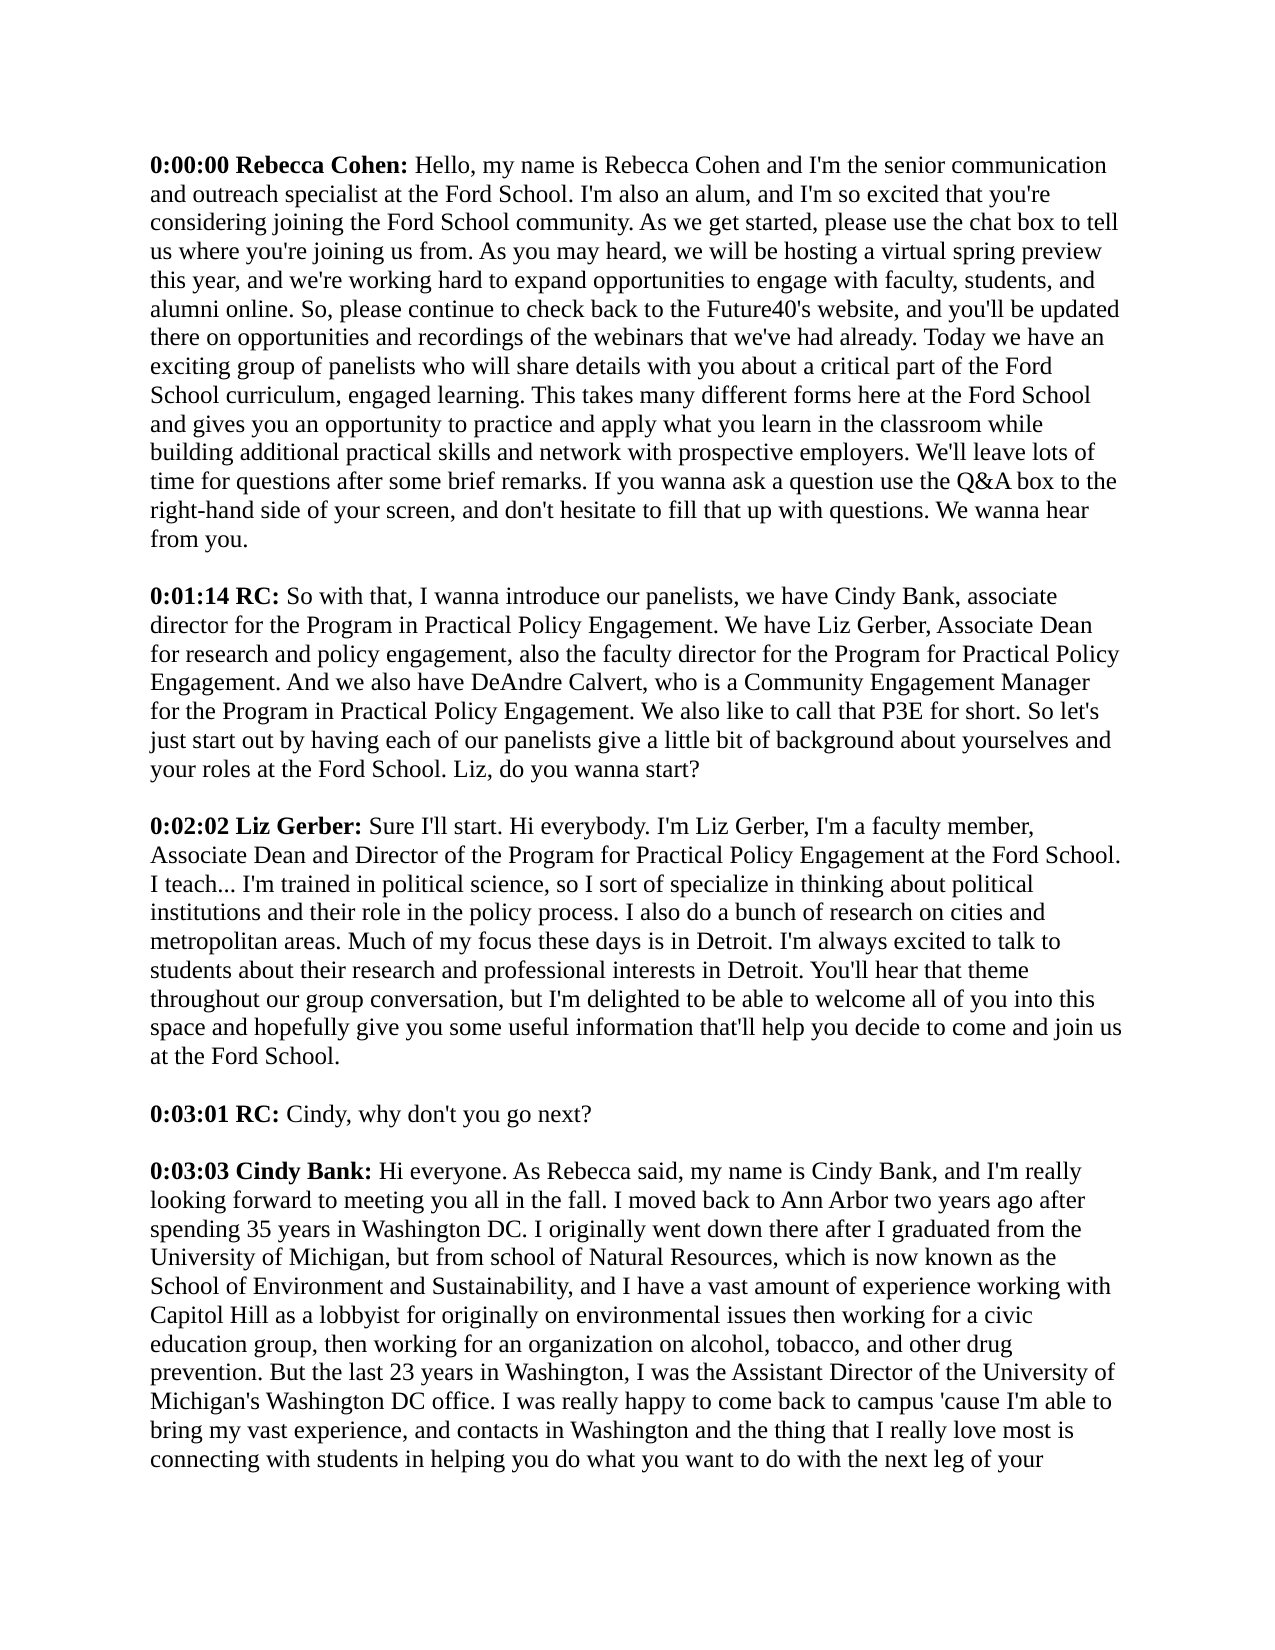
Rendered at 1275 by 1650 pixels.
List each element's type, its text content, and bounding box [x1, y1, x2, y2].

text 0:01:14 RC: So with that, I wanna introduce our panelists, we have Cindy Bank, associate director for the Program in Practical Policy Engagement. We have Liz Gerber, Associate Dean for research and policy engagement, also the faculty director for the Program for Practical Policy Engagement. And we also have DeAndre Calvert, who is a Community Engagement Manager for the Program in Practical Policy Engagement. We also like to call that P3E for short. So let's just start out by having each of our panelists give a little bit of background about yourselves and your roles at the Ford School. Liz, do you wanna start? [150, 581, 1125, 782]
text 0:02:02 Liz Gerber: Sure I'll start. Hi everybody. I'm Liz Gerber, I'm a faculty member, Associate Dean and Director of the Program for Practical Policy Engagement at the Ford School. I teach... I'm trained in political science, so I sort of specialize in thinking about political institutions and their role in the policy process. I also do a bunch of research on cities and metropolitan areas. Much of my focus these days is in Detroit. I'm always excited to talk to students about their research and professional interests in Detroit. You'll hear that theme throughout our group conversation, but I'm delighted to be able to welcome all of you into this space and hopefully give you some useful information that'll help you decide to come and join us at the Ford School. [150, 811, 1125, 1070]
text 0:00:00 Rebecca Cohen: Hello, my name is Rebecca Cohen and I'm the senior communication and outreach specialist at the Ford School. I'm also an alum, and I'm so excited that you're considering joining the Ford School community. As we get started, please use the chat box to tell us where you're joining us from. As you may heard, we will be hosting a virtual spring preview this year, and we're working hard to expand opportunities to engage with faculty, students, and alumni online. So, please continue to check back to the Future40's website, and you'll be updated there on opportunities and recordings of the webinars that we've had already. Today we have an exciting group of panelists who will share details with you about a critical part of the Ford School curriculum, engaged learning. This takes many different forms here at the Ford School and gives you an opportunity to practice and apply what you learn in the classroom while building additional practical skills and network with prospective employers. We'll leave lots of time for questions after some brief remarks. If you wanna ask a question use the Q&A box to the right-hand side of your screen, and don't hesitate to fill that up with questions. We wanna hear from you. [150, 150, 1125, 552]
text 0:03:01 RC: Cindy, why don't you go next? [150, 1099, 1125, 1127]
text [150, 1156, 1125, 1472]
